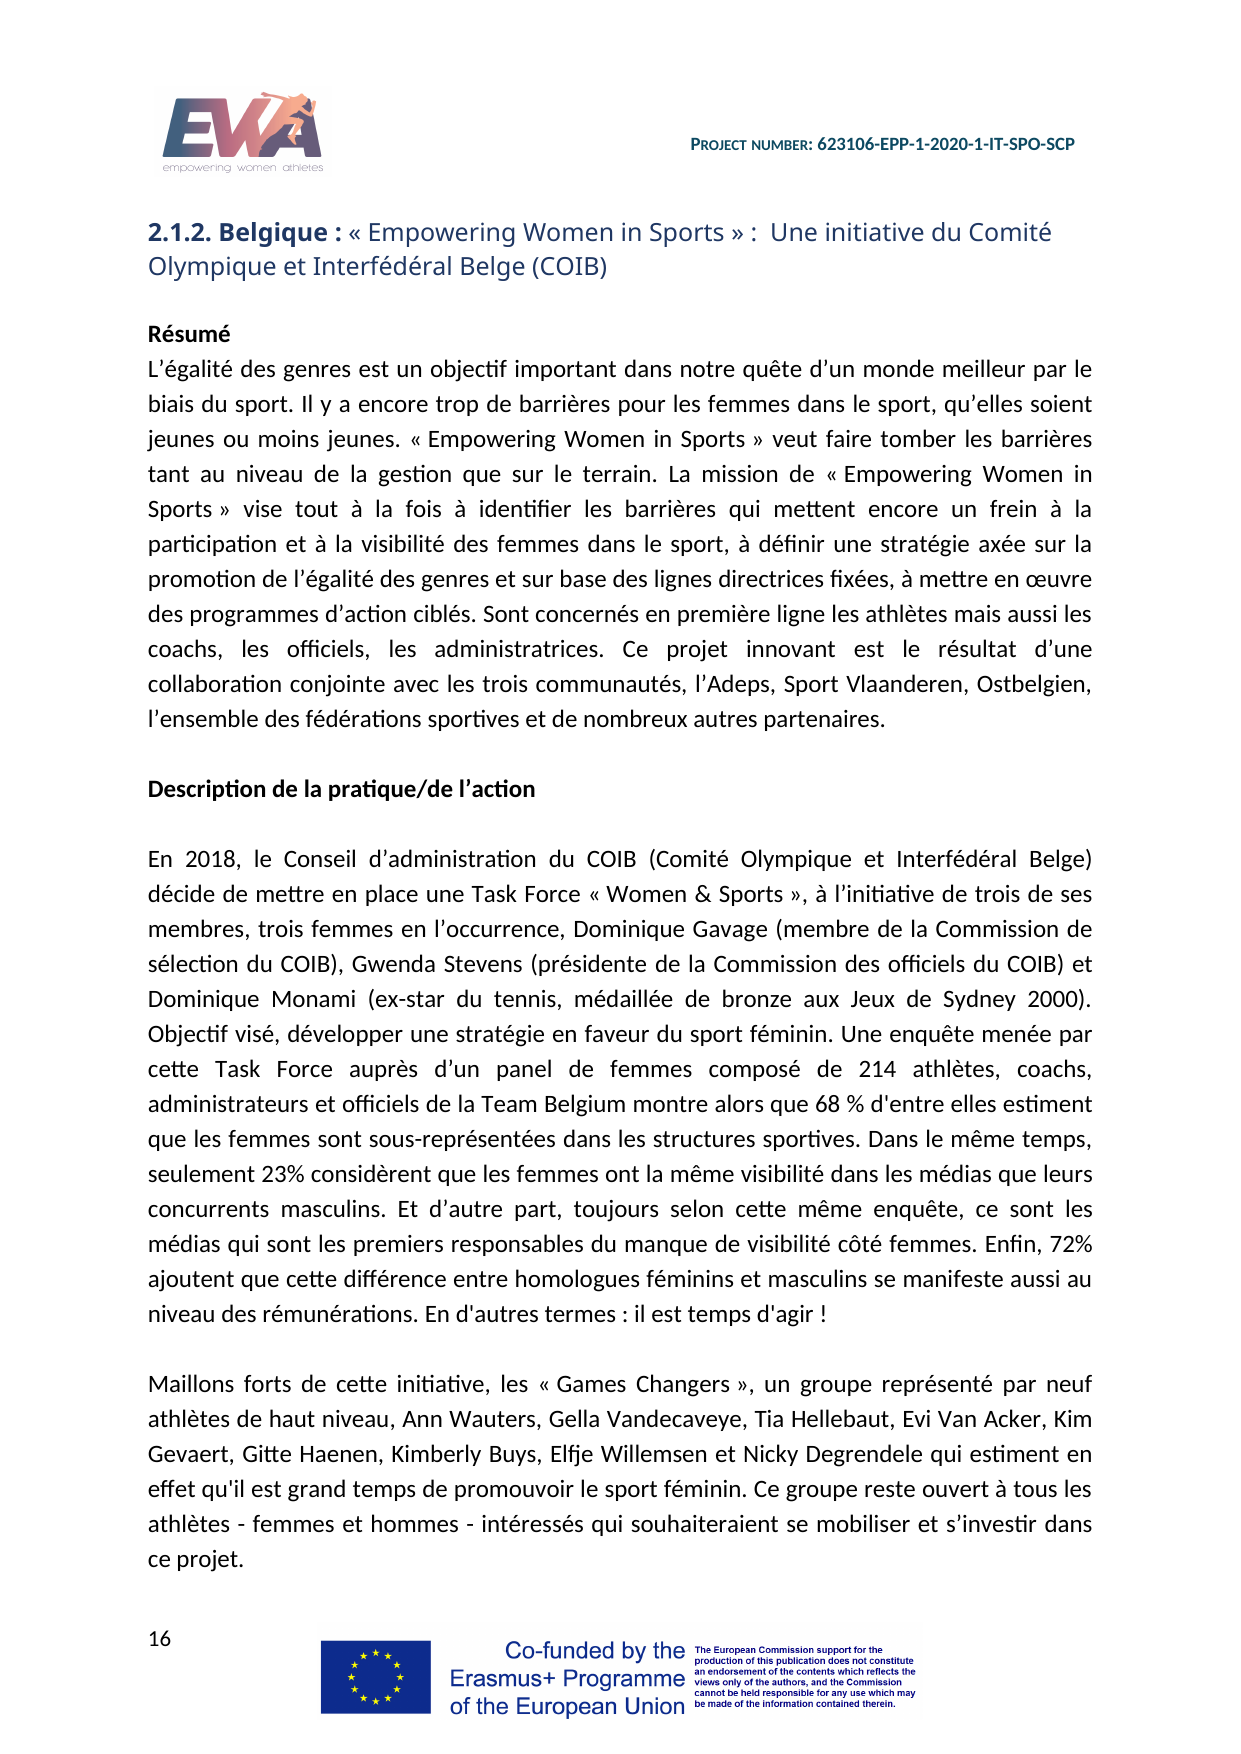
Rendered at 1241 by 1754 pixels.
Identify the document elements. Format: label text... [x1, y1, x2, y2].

text Description de la pratique/de l’action [148, 773, 1093, 803]
text L’égalité des genres est un objectif important dans notre quête d’un monde meilleur par le biais du sport. Il y a encore trop de barrières pour les femmes dans le sport, qu’elles soient jeunes ou moins jeunes. « Empowering Women in Sports » veut faire tomber les barrières tant au niveau de la gestion que sur le terrain. La mission de « Empowering Women in Sports » vise tout à la fois à identifier les barrières qui mettent encore un frein à la participation et à la visibilité des femmes dans le sport, à définir une stratégie axée sur la promotion de l’égalité des genres et sur base des lignes directrices fixées, à mettre en œuvre des programmes d’action ciblés. Sont concernés en première ligne les athlètes mais aussi les coachs, les officiels, les administratrices. Ce projet innovant est le résultat d’une collaboration conjointe avec les trois communautés, l’Adeps, Sport Vlaanderen, Ostbelgien, l’ensemble des fédérations sportives et de nombreux autres partenaires. [148, 353, 1093, 733]
text En 2018, le Conseil d’administration du COIB (Comité Olympique et Interfédéral Belge) décide de mettre en place une Task Force « Women & Sports », à l’initiative de trois de ses membres, trois femmes en l’occurrence, Dominique Gavage (membre de la Commission de sélection du COIB), Gwenda Stevens (présidente de la Commission des officiels du COIB) et Dominique Monami (ex-star du tennis, médaillée de bronze aux Jeux de Sydney 2000). Objectif visé, développer une stratégie en faveur du sport féminin. Une enquête menée par cette Task Force auprès d’un panel de femmes composé de 214 athlètes, coachs, administrateurs et officiels de la Team Belgium montre alors que 68 % d'entre elles estiment que les femmes sont sous-représentées dans les structures sportives. Dans le même temps, seulement 23% considèrent que les femmes ont la même visibilité dans les médias que leurs concurrents masculins. Et d’autre part, toujours selon cette même enquête, ce sont les médias qui sont les premiers responsables du manque de visibilité côté femmes. Enfin, 72% ajoutent que cette différence entre homologues féminins et masculins se manifeste aussi au niveau des rémunérations. En d'autres termes : il est temps d'agir ! [148, 843, 1093, 1328]
picture [153, 86, 332, 177]
picture [316, 1622, 923, 1720]
subtitle 2.1.2. Belgique : « Empowering Women in Sports » : Une initiative du Comité Olympique et Interfédéral Belge (COIB) [148, 215, 1093, 283]
text Maillons forts de cette initiative, les « Games Changers », un groupe représenté par neuf athlètes de haut niveau, Ann Wauters, Gella Vandecaveye, Tia Hellebaut, Evi Van Acker, Kim Gevaert, Gitte Haenen, Kimberly Buys, Elfje Willemsen et Nicky Degrendele qui estiment en effet qu'il est grand temps de promouvoir le sport féminin. Ce groupe reste ouvert à tous les athlètes - femmes et hommes - intéressés qui souhaiteraient se mobiliser et s’investir dans ce projet. [148, 1368, 1093, 1573]
text Résumé [148, 318, 1093, 348]
